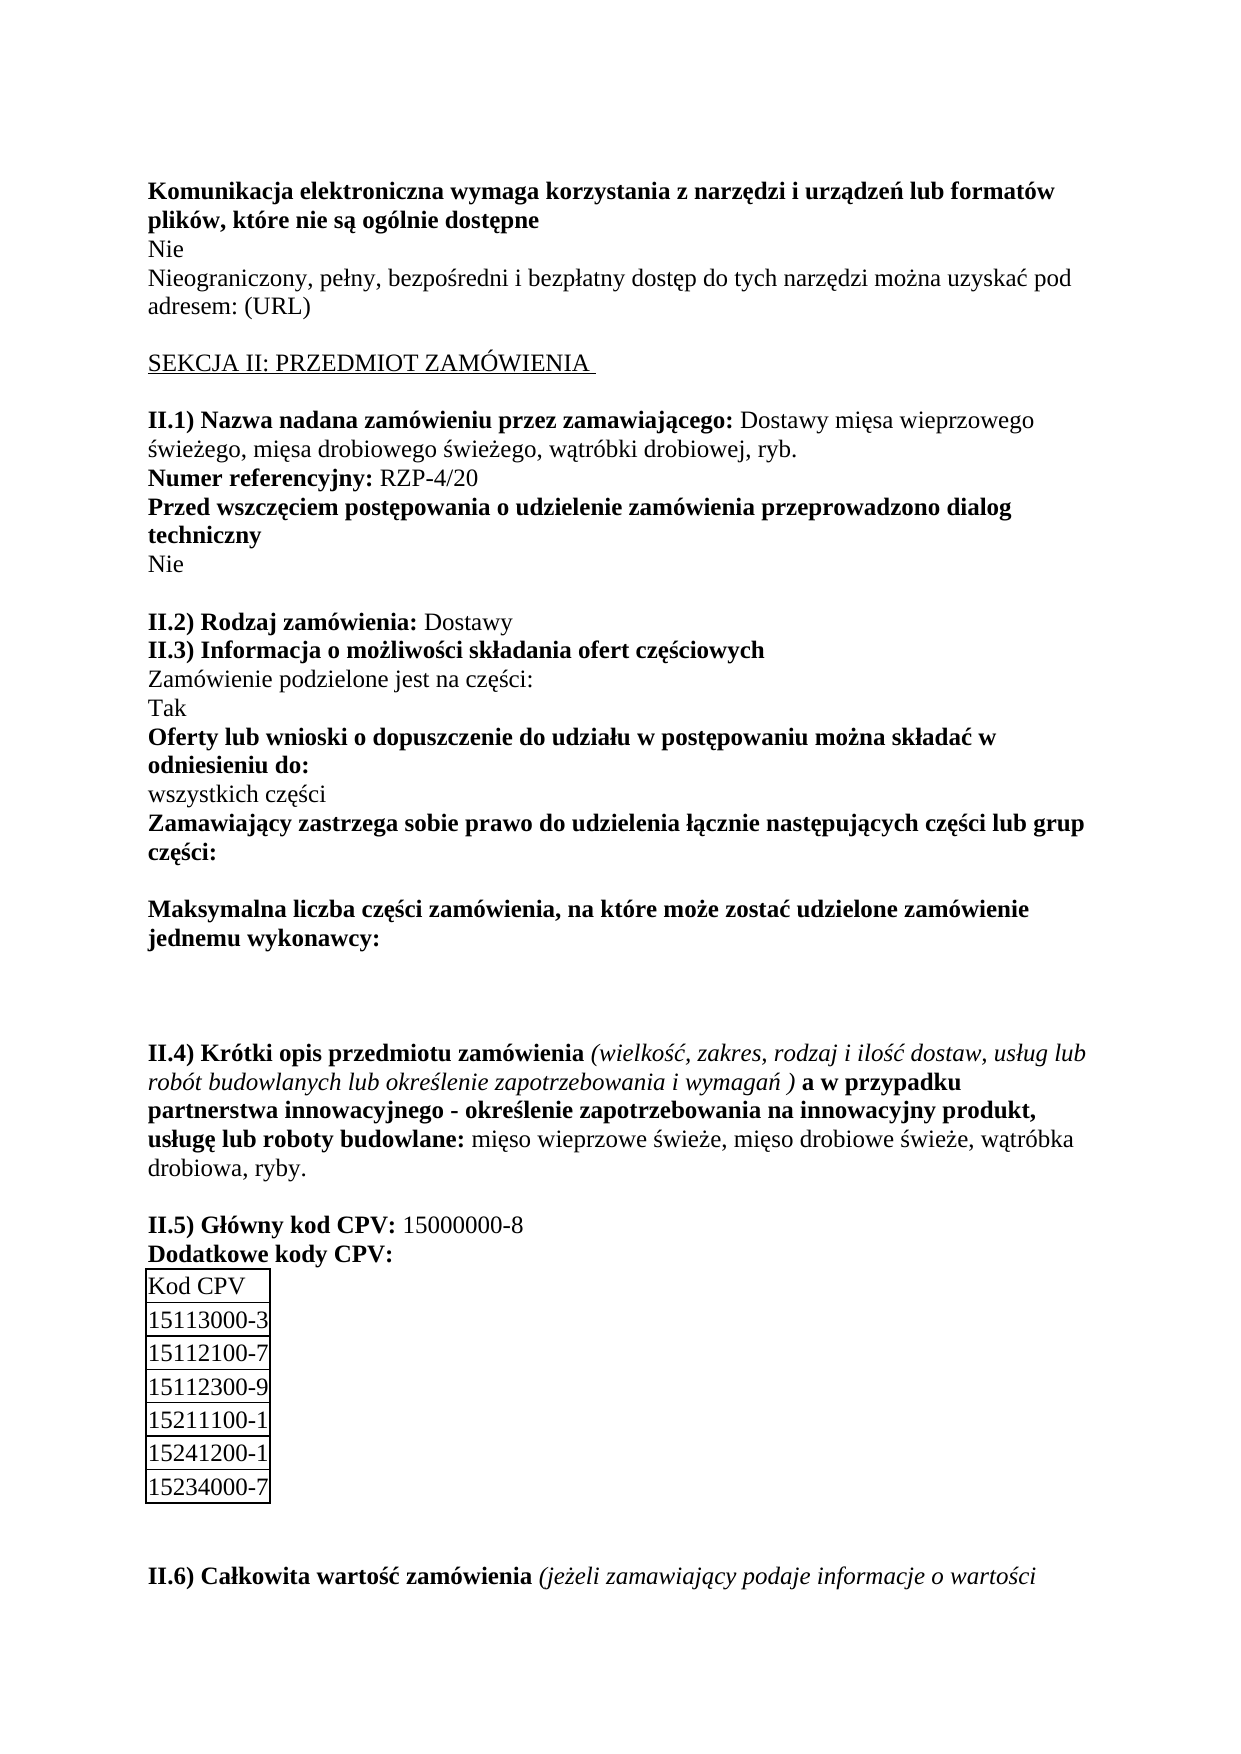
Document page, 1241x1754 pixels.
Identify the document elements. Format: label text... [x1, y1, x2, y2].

table_cell 15211100-1 [147, 1403, 269, 1435]
table_cell 15234000-7 [147, 1470, 269, 1502]
table_cell 15113000-3 [147, 1303, 269, 1335]
text II.1) Nazwa nadana zamówieniu przez zamawiającego: Dostawy mięsa wieprzowego świeżego, mięsa drobiowego świeżego, wątróbki drobiowej, ryb. Numer referencyjny: RZP-4/20 Przed wszczęciem postępowania o udzielenie zamówienia przeprowadzono dialog techniczny [148, 377, 1093, 549]
text Zamawiający zastrzega sobie prawo do udzielenia łącznie następujących części lub grup części: Maksymalna liczba części zamówienia, na które może zostać udzielone zamówienie jednemu wykonawcy: II.4) Krótki opis przedmiotu zamówienia (wielkość, zakres, rodzaj i ilość dostaw, usług lub robót budowlanych lub określenie zapotrzebowania i wymagań ) a w przypadku partnerstwa innowacyjnego - określenie zapotrzebowania na innowacyjny produkt, usługę lub roboty budowlane: mięso wieprzowe świeże, mięso drobiowe świeże, wątróbka drobiowa, ryby. II.5) Główny kod CPV: 15000000-8 Dodatkowe kody CPV: [148, 808, 1093, 1268]
text Komunikacja elektroniczna wymaga korzystania z narzędzi i urządzeń lub formatów plików, które nie są ogólnie dostępne [148, 148, 1093, 234]
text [148, 1504, 1093, 1590]
table_cell 15112300-9 [147, 1370, 269, 1402]
text Nie [148, 549, 1093, 578]
text Tak Oferty lub wnioski o dopuszczenie do udziału w postępowaniu można składać w odniesieniu do: wszystkich części [148, 693, 1093, 808]
text II.2) Rodzaj zamówienia: Dostawy II.3) Informacja o możliwości składania ofert częściowych Zamówienie podzielone jest na części: [148, 578, 1093, 693]
table_cell 15112100-7 [147, 1337, 269, 1368]
table_cell 15241200-1 [147, 1437, 269, 1469]
table_header Kod CPV [147, 1270, 269, 1302]
text Nie Nieograniczony, pełny, bezpośredni i bezpłatny dostęp do tych narzędzi można uzyskać pod adresem: (URL) [148, 234, 1093, 348]
text SEKCJA II: PRZEDMIOT ZAMÓWIENIA [148, 348, 1093, 377]
